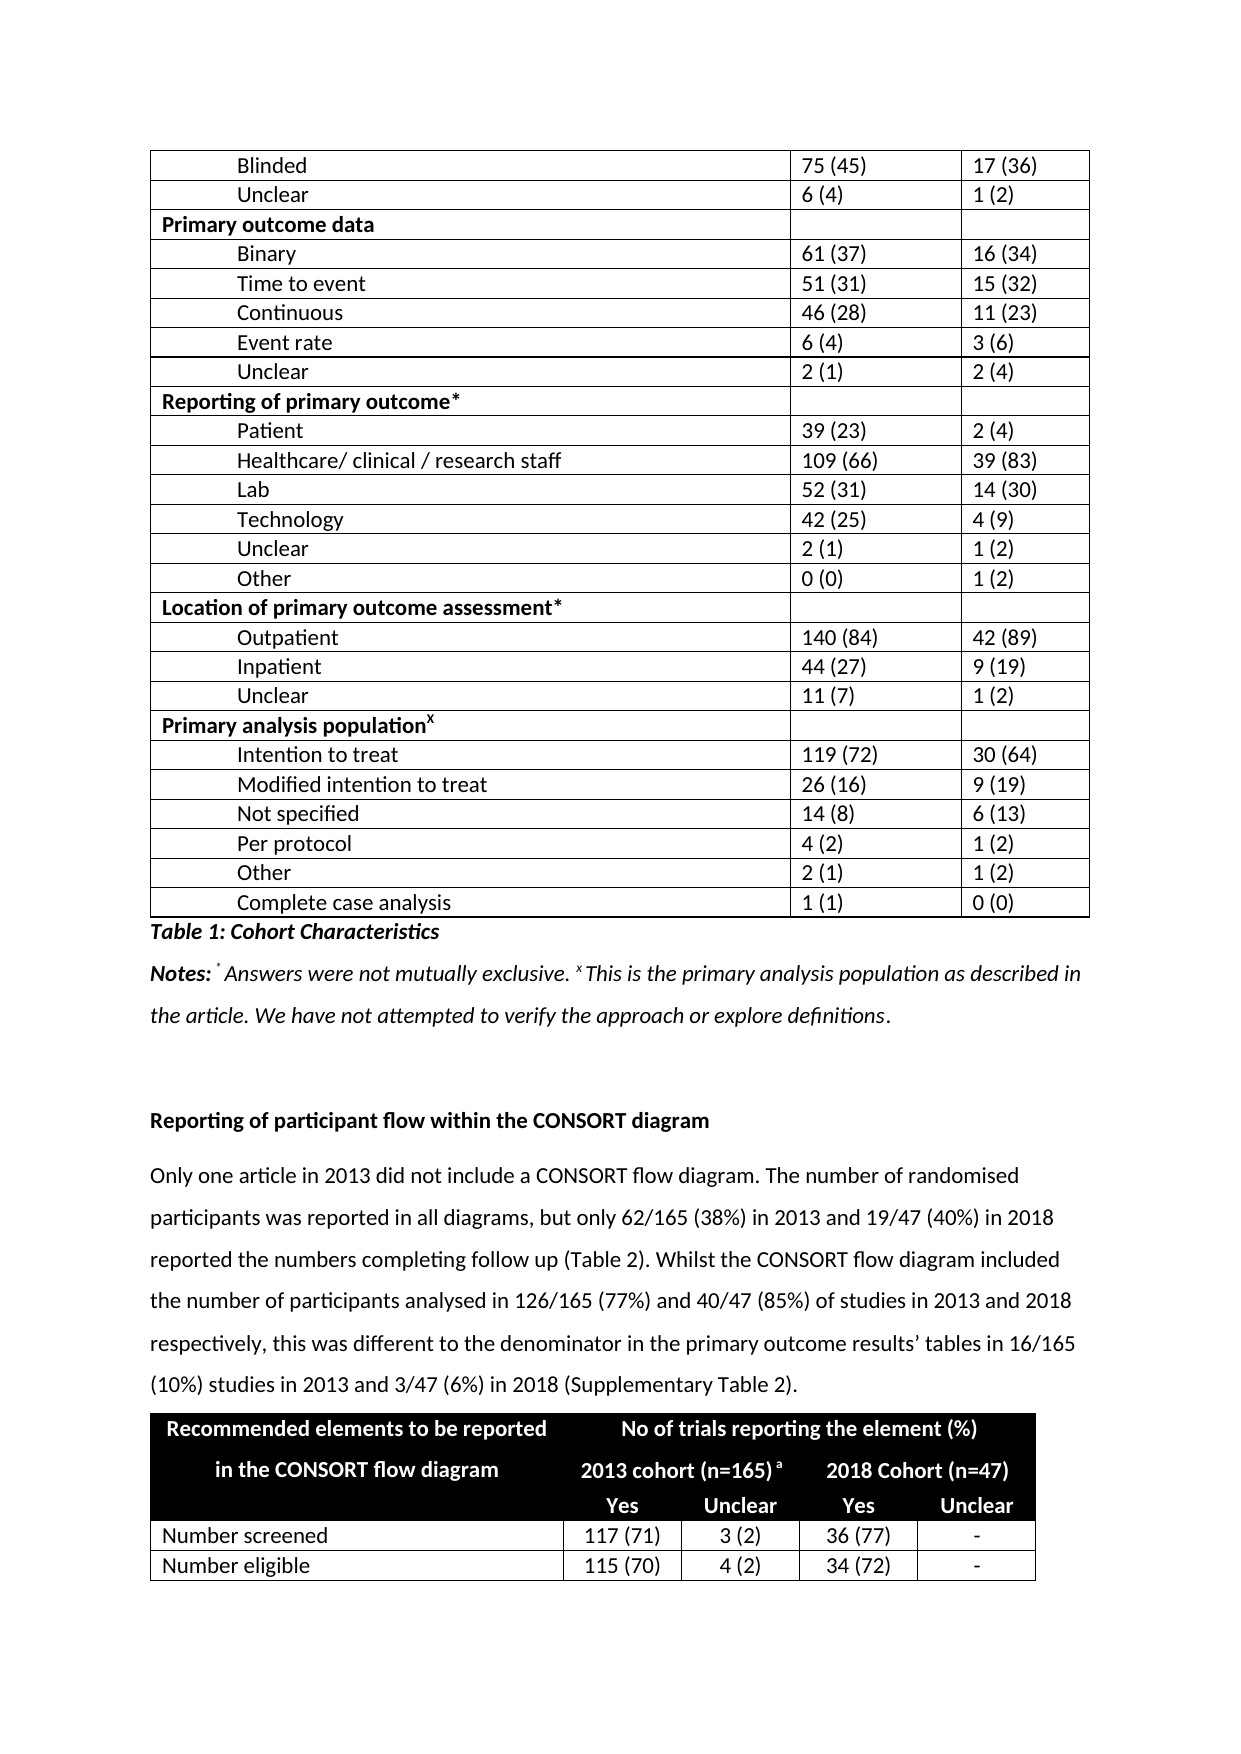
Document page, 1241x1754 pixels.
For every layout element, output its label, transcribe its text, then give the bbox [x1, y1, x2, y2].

table_cell 75 (45) [791, 151, 961, 179]
table_cell 2 (1) [791, 358, 961, 386]
table_cell 61 (37) [791, 240, 961, 268]
text Only one article in 2013 did not include a CONSORT flow diagram. The number of randomised participants was reported in all diagrams, but only 62/165 (38%) in 2013 and 19/47 (40%) in 2018 reported the numbers completing follow up (Table 2). Whilst the CONSORT flow diagram included the number of participants analysed in 126/165 (77%) and 40/47 (85%) of studies in 2013 and 2018 respectively, this was different to the denominator in the primary outcome results’ tables in 16/165 (10%) studies in 2013 and 3/47 (6%) in 2018 (Supplementary Table 2). [150, 1161, 1090, 1399]
table_cell 39 (23) [791, 416, 961, 445]
table_cell 4 (2) [791, 829, 961, 857]
table_cell 34 (72) [800, 1551, 917, 1580]
table_header Recommended elements to be reported in the CONSORT flow diagram [151, 1414, 563, 1520]
table_cell 16 (34) [962, 240, 1089, 268]
table_cell [962, 210, 1089, 238]
table_cell Primary analysis populationX [151, 711, 790, 739]
table_cell Complete case analysis [151, 888, 790, 916]
table_cell 1 (2) [962, 859, 1089, 887]
table_cell 42 (89) [962, 623, 1089, 651]
table_cell 52 (31) [791, 475, 961, 504]
table_header No of trials reporting the element (%) [564, 1414, 1035, 1455]
table_cell 9 (19) [962, 770, 1089, 798]
table_cell 2 (1) [791, 534, 961, 563]
table_cell 44 (27) [791, 652, 961, 681]
table_cell 4 (9) [962, 505, 1089, 533]
table_cell 140 (84) [791, 623, 961, 651]
table_cell Patient [151, 416, 790, 445]
text Notes: * Answers were not mutually exclusive. x This is the primary analysis population as described in the article. We have not attempted to verify the approach or explore definitions. [150, 959, 1090, 1029]
table_cell 2 (4) [962, 416, 1089, 445]
table_cell 30 (64) [962, 741, 1089, 769]
table_cell Unclear [151, 358, 790, 386]
table_cell 2 (1) [791, 859, 961, 887]
table_cell 11 (23) [962, 299, 1089, 327]
table_cell 117 (71) [564, 1521, 681, 1550]
table_cell 3 (2) [682, 1521, 799, 1550]
table_cell Continuous [151, 299, 790, 327]
table_cell 2 (4) [962, 358, 1089, 386]
table_cell [791, 593, 961, 622]
table_cell 1 (2) [962, 682, 1089, 710]
table_cell Unclear [151, 534, 790, 563]
table_cell Unclear [151, 181, 790, 209]
table_cell 3 (6) [962, 328, 1089, 356]
table_cell 42 (25) [791, 505, 961, 533]
table_cell [791, 387, 961, 415]
table_cell 15 (32) [962, 269, 1089, 297]
table_cell 2018 Cohort (n=47) [800, 1456, 1035, 1490]
table_cell Other [151, 564, 790, 592]
table_cell 14 (30) [962, 475, 1089, 504]
table_cell 1 (2) [962, 181, 1089, 209]
table_cell Not specified [151, 800, 790, 828]
table_cell Modified intention to treat [151, 770, 790, 798]
table_cell 119 (72) [791, 741, 961, 769]
table_cell - [918, 1521, 1035, 1550]
table_cell 1 (2) [962, 534, 1089, 563]
table_cell 0 (0) [791, 564, 961, 592]
table_cell Yes [564, 1491, 681, 1520]
table_cell [962, 711, 1089, 739]
table_cell 14 (8) [791, 800, 961, 828]
table_cell 39 (83) [962, 446, 1089, 474]
table_cell Inpatient [151, 652, 790, 681]
table_cell Technology [151, 505, 790, 533]
table_cell [791, 711, 961, 739]
table_cell Time to event [151, 269, 790, 297]
table_cell 9 (19) [962, 652, 1089, 681]
table_cell 17 (36) [962, 151, 1089, 179]
table_cell Binary [151, 240, 790, 268]
table_cell Yes [800, 1491, 917, 1520]
table_cell Primary outcome data [151, 210, 790, 238]
table_cell Event rate [151, 328, 790, 356]
table_cell Intention to treat [151, 741, 790, 769]
table_cell 6 (13) [962, 800, 1089, 828]
table_cell 115 (70) [564, 1551, 681, 1580]
table_cell Unclear [918, 1491, 1035, 1520]
table_cell [791, 210, 961, 238]
table_cell 1 (1) [791, 888, 961, 916]
table_cell Other [151, 859, 790, 887]
table_cell Blinded [151, 151, 790, 179]
table_cell 36 (77) [800, 1521, 917, 1550]
table_cell Unclear [682, 1491, 799, 1520]
table_cell Lab [151, 475, 790, 504]
table_cell 0 (0) [962, 888, 1089, 916]
table_cell [962, 387, 1089, 415]
table_cell Outpatient [151, 623, 790, 651]
table_cell Unclear [151, 682, 790, 710]
table_cell Location of primary outcome assessment* [151, 593, 790, 622]
table_cell - [918, 1551, 1035, 1580]
text Table 1: Cohort Characteristics [150, 918, 1090, 946]
table_cell 6 (4) [791, 328, 961, 356]
table_cell 109 (66) [791, 446, 961, 474]
table_cell 26 (16) [791, 770, 961, 798]
table_cell [962, 593, 1089, 622]
table_cell Per protocol [151, 829, 790, 857]
table_cell 11 (7) [791, 682, 961, 710]
table_cell 51 (31) [791, 269, 961, 297]
table_cell Number eligible [151, 1551, 563, 1580]
table_cell 1 (2) [962, 564, 1089, 592]
table_cell 6 (4) [791, 181, 961, 209]
table_cell 46 (28) [791, 299, 961, 327]
table_cell Healthcare/ clinical / research staff [151, 446, 790, 474]
table_cell Reporting of primary outcome* [151, 387, 790, 415]
table_cell 1 (2) [962, 829, 1089, 857]
table_cell 2013 cohort (n=165) a [564, 1456, 799, 1490]
table_cell 4 (2) [682, 1551, 799, 1580]
table_cell Number screened [151, 1521, 563, 1550]
subtitle Reporting of participant flow within the CONSORT diagram [150, 1106, 1090, 1134]
